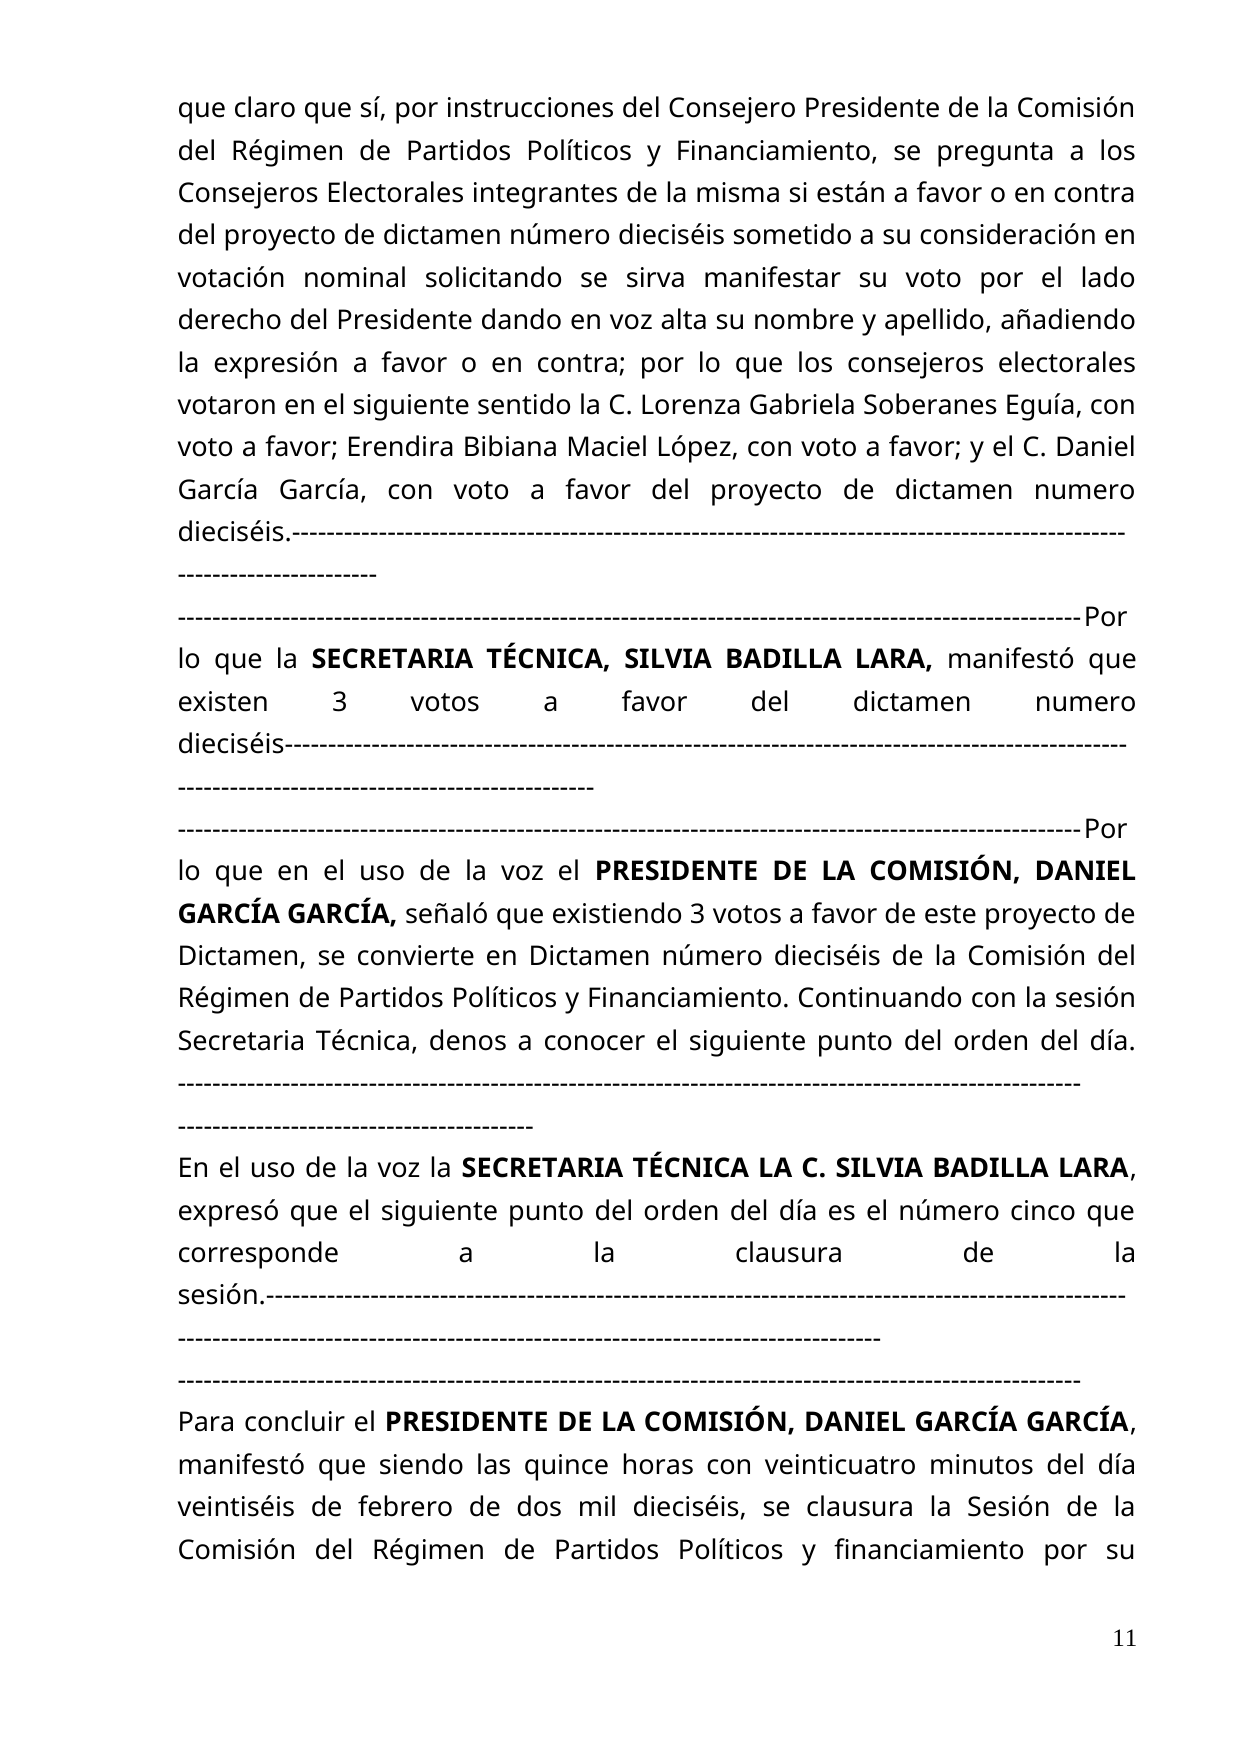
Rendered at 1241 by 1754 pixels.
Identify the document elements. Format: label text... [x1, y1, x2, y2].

text En el uso de la voz la SECRETARIA TÉCNICA LA C. SILVIA BADILLA LARA, expresó que el siguiente punto del orden del día es el número cinco que corresponde a la clausura de la sesión.------------------------------------------------------------------------------------------------------------------------------------------------------------------------------------ [177, 1148, 1137, 1355]
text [177, 89, 1137, 592]
text --------------------------------------------------------------------------------------------------------Por lo que la SECRETARIA TÉCNICA, SILVIA BADILLA LARA, manifestó que existen 3 votos a favor del dictamen numero dieciséis------------------------------------------------------------------------------------------------------------------------------------------------- [177, 597, 1137, 804]
text --------------------------------------------------------------------------------------------------------Por lo que en el uso de la voz el PRESIDENTE DE LA COMISIÓN, DANIEL GARCÍA GARCÍA, señaló que existiendo 3 votos a favor de este proyecto de Dictamen, se convierte en Dictamen número dieciséis de la Comisión del Régimen de Partidos Políticos y Financiamiento. Continuando con la sesión Secretaria Técnica, denos a conocer el siguiente punto del orden del día. ------------------------------------------------------------------------------------------------------------------------------------------------- [177, 809, 1137, 1143]
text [177, 1361, 1137, 1567]
